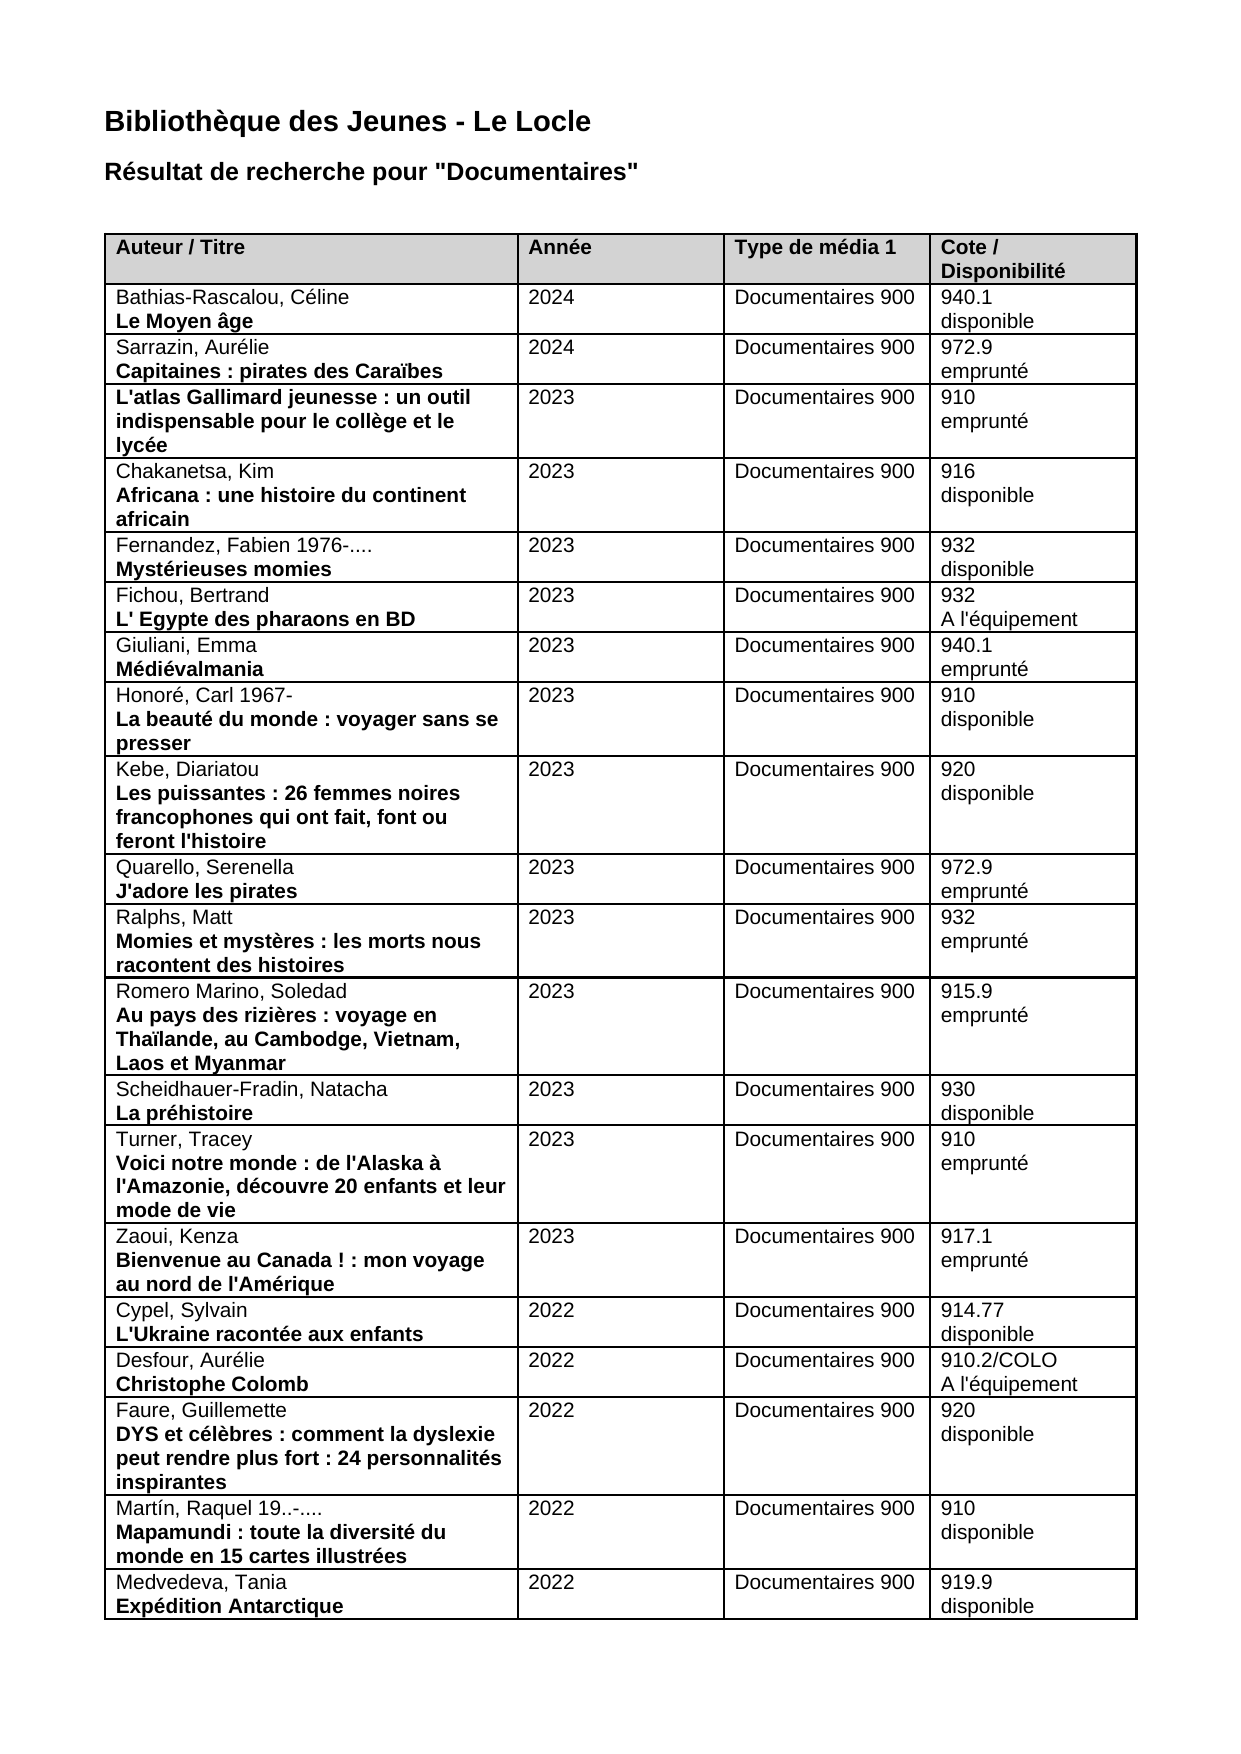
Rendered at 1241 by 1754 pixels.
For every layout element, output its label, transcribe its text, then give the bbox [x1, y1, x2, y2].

table_cell 940.1 disponible [931, 285, 1135, 333]
table_cell 2022 [519, 1570, 723, 1618]
table_cell Documentaires 900 [725, 1348, 929, 1396]
table_cell 2022 [519, 1348, 723, 1396]
table_cell 919.9 disponible [931, 1570, 1135, 1618]
table_cell Medvedeva, Tania Expédition Antarctique [106, 1570, 517, 1618]
table_cell 2023 [519, 533, 723, 581]
table_cell 2022 [519, 1496, 723, 1568]
table_cell 916 disponible [931, 459, 1135, 531]
table_cell 2022 [519, 1298, 723, 1346]
table_header Année [519, 235, 723, 283]
table_cell Documentaires 900 [725, 757, 929, 852]
table_cell Documentaires 900 [725, 583, 929, 631]
table_cell Documentaires 900 [725, 683, 929, 754]
table_cell 2023 [519, 633, 723, 681]
table_cell Documentaires 900 [725, 1224, 929, 1296]
table_cell 930 disponible [931, 1076, 1135, 1124]
table_cell 2024 [519, 285, 723, 333]
table_cell Scheidhauer-Fradin, Natacha La préhistoire [106, 1076, 517, 1124]
table_cell Documentaires 900 [725, 1126, 929, 1222]
table_cell 2023 [519, 683, 723, 754]
table_cell 932 A l'équipement [931, 583, 1135, 631]
table_cell Documentaires 900 [725, 1398, 929, 1494]
table_cell 910.2/COLO A l'équipement [931, 1348, 1135, 1396]
table_cell 972.9 emprunté [931, 335, 1135, 383]
table_cell 920 disponible [931, 757, 1135, 852]
table_cell Documentaires 900 [725, 1298, 929, 1346]
table_cell 932 emprunté [931, 905, 1135, 976]
table_cell 972.9 emprunté [931, 855, 1135, 902]
table_cell Ralphs, Matt Momies et mystères : les morts nous racontent des histoires [106, 905, 517, 976]
table_cell 910 emprunté [931, 1126, 1135, 1222]
table_cell 2023 [519, 905, 723, 976]
table_cell Romero Marino, Soledad Au pays des rizières : voyage en Thaïlande, au Cambodge, Vietnam, Laos et Myanmar [106, 979, 517, 1074]
table_header Auteur / Titre [106, 235, 517, 283]
table_cell 2023 [519, 583, 723, 631]
table_cell Documentaires 900 [725, 1076, 929, 1124]
table_cell 910 emprunté [931, 385, 1135, 457]
table_cell 910 disponible [931, 683, 1135, 754]
table_cell Bathias-Rascalou, Céline Le Moyen âge [106, 285, 517, 333]
text Bibliothèque des Jeunes - Le Locle [104, 104, 1136, 138]
table_cell Chakanetsa, Kim Africana : une histoire du continent africain [106, 459, 517, 531]
table_cell 2023 [519, 1224, 723, 1296]
table_cell Documentaires 900 [725, 633, 929, 681]
table_cell 940.1 emprunté [931, 633, 1135, 681]
table_cell Documentaires 900 [725, 285, 929, 333]
table_cell 920 disponible [931, 1398, 1135, 1494]
table_cell 2023 [519, 855, 723, 902]
table_cell 2023 [519, 385, 723, 457]
table_cell Faure, Guillemette DYS et célèbres : comment la dyslexie peut rendre plus fort : 24 personnalités inspirantes [106, 1398, 517, 1494]
table_cell Documentaires 900 [725, 1570, 929, 1618]
table_cell Documentaires 900 [725, 1496, 929, 1568]
table_cell Documentaires 900 [725, 905, 929, 976]
table_cell Martín, Raquel 19..-.... Mapamundi : toute la diversité du monde en 15 cartes illustrées [106, 1496, 517, 1568]
table_cell Cypel, Sylvain L'Ukraine racontée aux enfants [106, 1298, 517, 1346]
table_cell 915.9 emprunté [931, 979, 1135, 1074]
table_cell 2023 [519, 979, 723, 1074]
table_header Type de média 1 [725, 235, 929, 283]
table_cell 2024 [519, 335, 723, 383]
table_cell Quarello, Serenella J'adore les pirates [106, 855, 517, 902]
table_cell Giuliani, Emma Médiévalmania [106, 633, 517, 681]
table_cell 910 disponible [931, 1496, 1135, 1568]
table_cell Documentaires 900 [725, 533, 929, 581]
table_cell 2022 [519, 1398, 723, 1494]
table_cell 2023 [519, 459, 723, 531]
table_cell Documentaires 900 [725, 459, 929, 531]
table_cell Fichou, Bertrand L' Egypte des pharaons en BD [106, 583, 517, 631]
table_cell Documentaires 900 [725, 855, 929, 902]
table_cell Desfour, Aurélie Christophe Colomb [106, 1348, 517, 1396]
table_cell Fernandez, Fabien 1976-.... Mystérieuses momies [106, 533, 517, 581]
table_cell 917.1 emprunté [931, 1224, 1135, 1296]
table_cell 2023 [519, 1076, 723, 1124]
table_cell 2023 [519, 1126, 723, 1222]
table_cell 914.77 disponible [931, 1298, 1135, 1346]
table_cell Zaoui, Kenza Bienvenue au Canada ! : mon voyage au nord de l'Amérique [106, 1224, 517, 1296]
text Résultat de recherche pour "Documentaires" [104, 156, 1136, 185]
table_cell Documentaires 900 [725, 385, 929, 457]
table_cell Documentaires 900 [725, 979, 929, 1074]
table_cell 2023 [519, 757, 723, 852]
table_cell Documentaires 900 [725, 335, 929, 383]
table_cell Turner, Tracey Voici notre monde : de l'Alaska à l'Amazonie, découvre 20 enfants et leur mode de vie [106, 1126, 517, 1222]
table_cell Sarrazin, Aurélie Capitaines : pirates des Caraïbes [106, 335, 517, 383]
table_cell 932 disponible [931, 533, 1135, 581]
table_cell Honoré, Carl 1967- La beauté du monde : voyager sans se presser [106, 683, 517, 754]
table_cell Kebe, Diariatou Les puissantes : 26 femmes noires francophones qui ont fait, font ou feront l'histoire [106, 757, 517, 852]
table_cell L'atlas Gallimard jeunesse : un outil indispensable pour le collège et le lycée [106, 385, 517, 457]
table_header Cote / Disponibilité [931, 235, 1135, 283]
